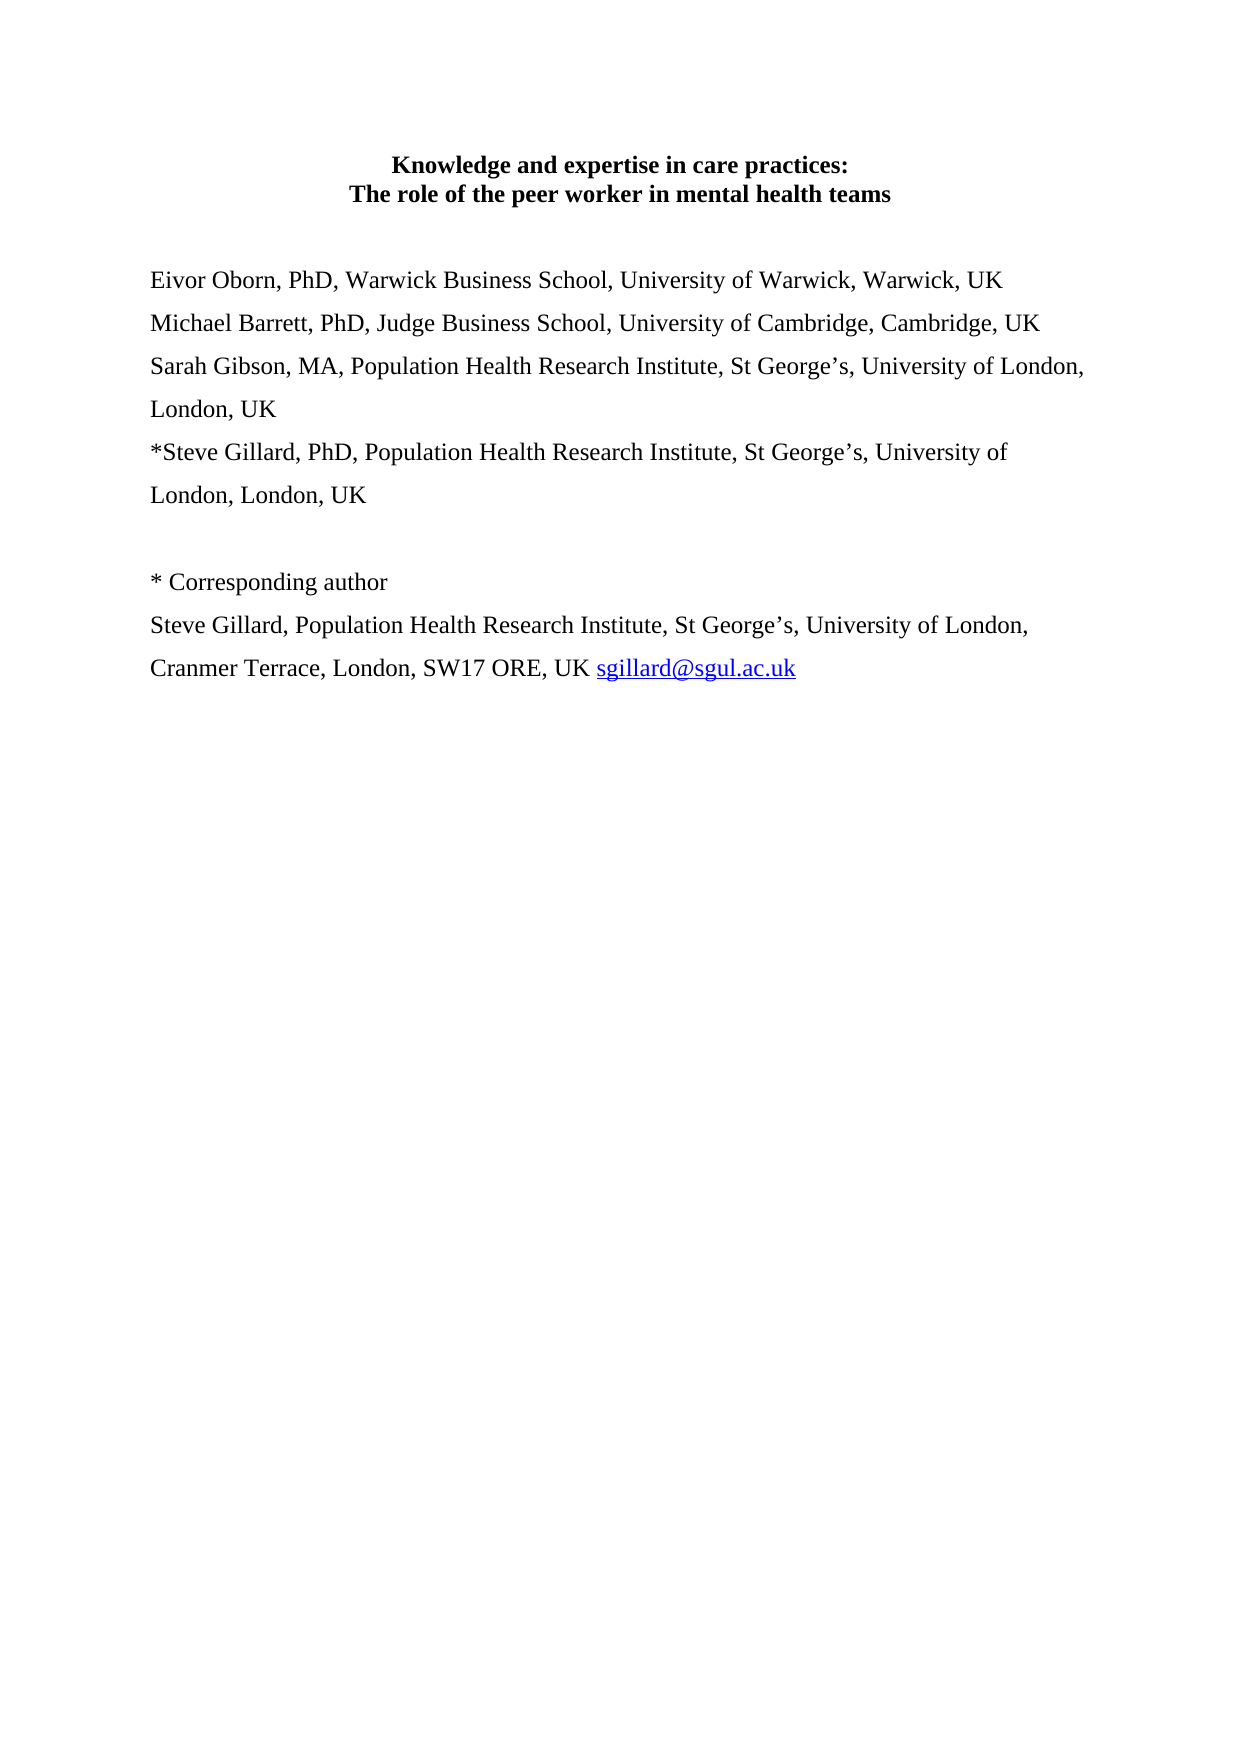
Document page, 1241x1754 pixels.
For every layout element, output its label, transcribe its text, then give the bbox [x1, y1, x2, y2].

text The role of the peer worker in mental health teams [150, 179, 1090, 207]
text Eivor Oborn, PhD, Warwick Business School, University of Warwick, Warwick, UK [150, 265, 1090, 294]
text * Corresponding author [150, 567, 1090, 596]
text Steve Gillard, Population Health Research Institute, St George’s, University of London, Cranmer Terrace, London, SW17 ORE, UK sgillard@sgul.ac.uk [150, 610, 1090, 682]
text Michael Barrett, PhD, Judge Business School, University of Cambridge, Cambridge, UK [150, 308, 1090, 337]
text Knowledge and expertise in care practices: [150, 150, 1090, 179]
text Sarah Gibson, MA, Population Health Research Institute, St George’s, University of London, London, UK [150, 351, 1090, 423]
text *Steve Gillard, PhD, Population Health Research Institute, St George’s, University of London, London, UK [150, 437, 1090, 509]
